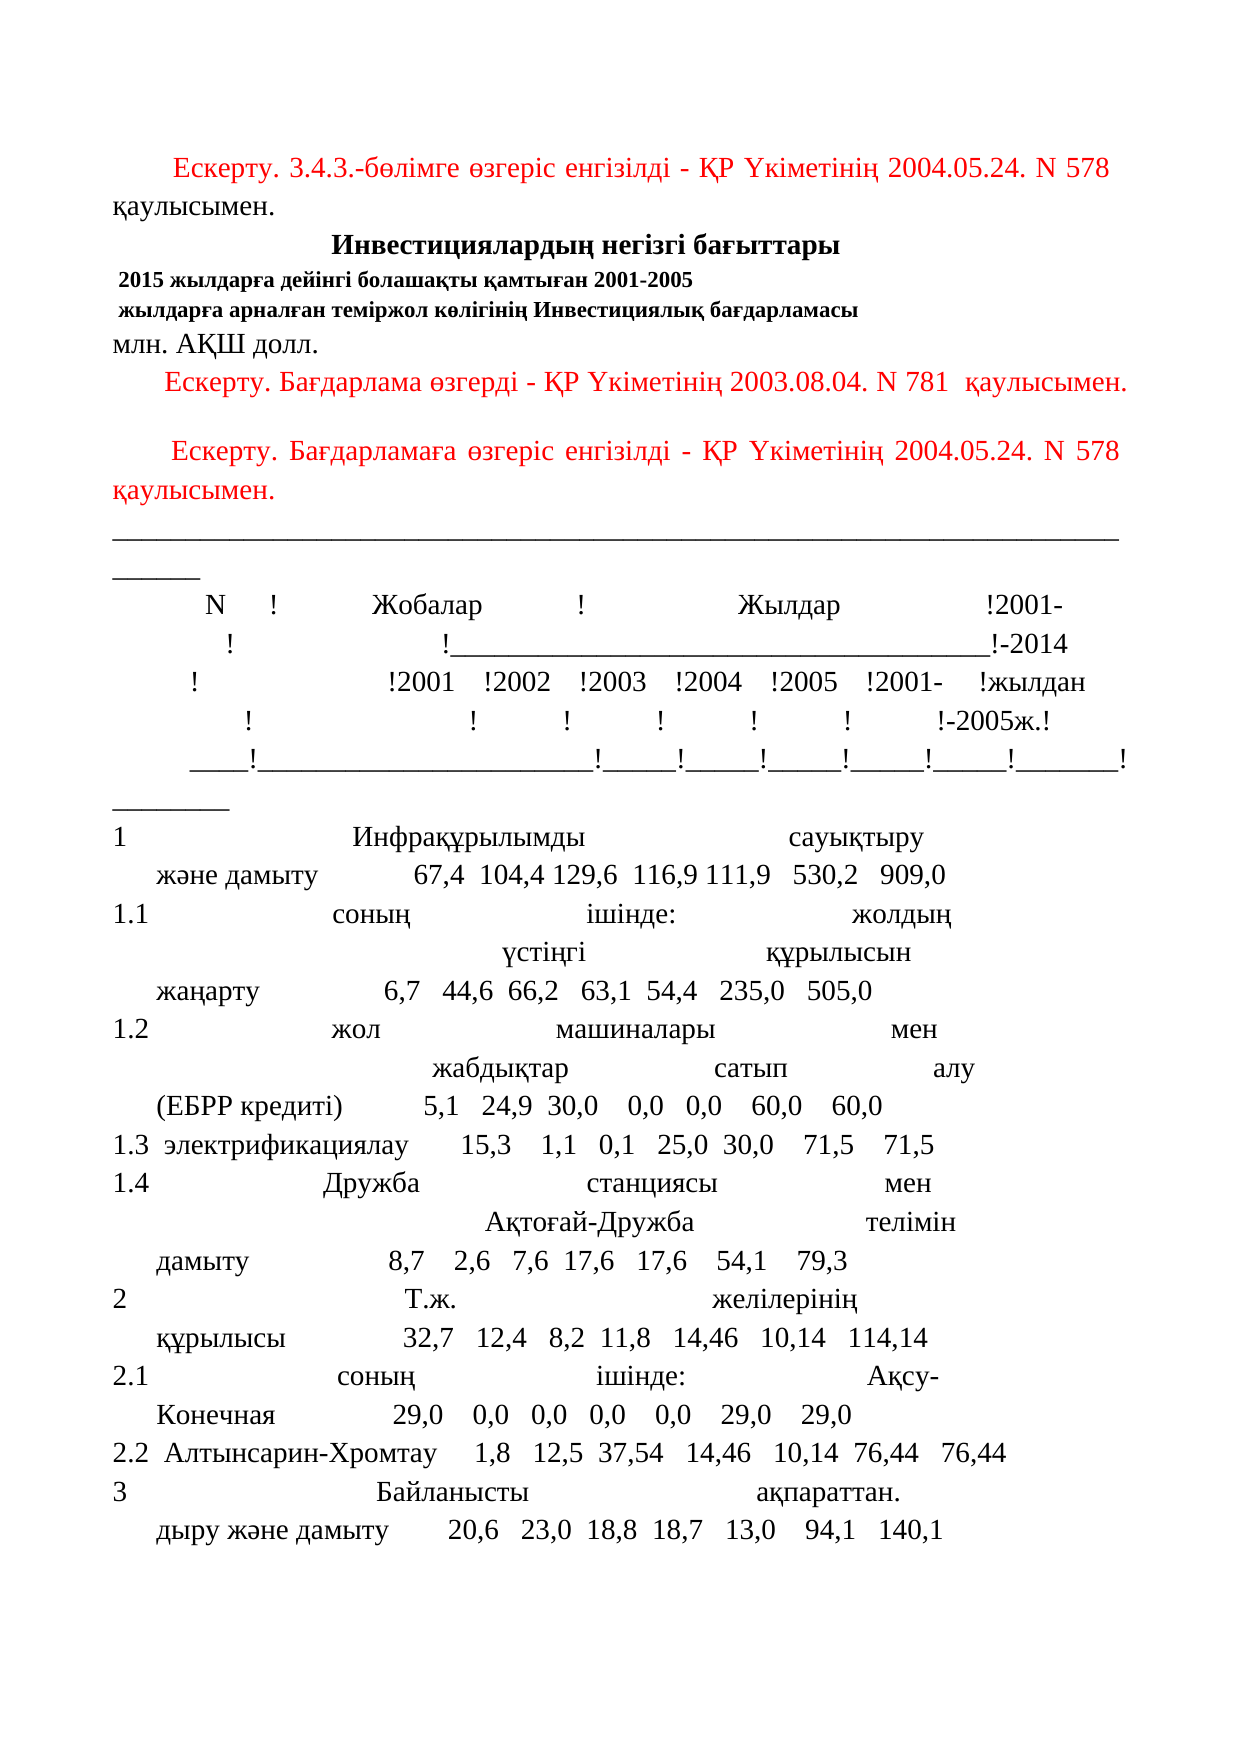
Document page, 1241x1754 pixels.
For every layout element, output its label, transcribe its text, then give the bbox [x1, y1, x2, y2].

text 2 Т.ж. желілерінің құрылысы 32,7 12,4 8,2 11,8 14,46 10,14 114,14 [112, 1281, 1128, 1353]
text Инвестициялардың негізгі бағыттары [112, 227, 1128, 261]
text Ескерту. Бағдарлама өзгерді - ҚР Үкіметінің 2003.08.04. N 781 қаулысымен. Ескерту. Бағдарламаға өзгеріс енгізілді - ҚР Үкіметінің 2004.05.24. N 578 қаулысымен. [112, 364, 1128, 505]
text 2.1 соның ішінде: Ақсу- Конечная 29,0 0,0 0,0 0,0 0,0 29,0 29,0 [112, 1358, 1128, 1430]
text млн. АҚШ долл. [112, 326, 1128, 359]
text 1.3 электрификациялау 15,3 1,1 0,1 25,0 30,0 71,5 71,5 [112, 1127, 1128, 1161]
text 1.2 жол машиналары мен жабдықтар сатып алу (ЕБРР кредиті) 5,1 24,9 30,0 0,0 0,0 60,0 60,0 [112, 1011, 1128, 1122]
text 2.2 Алтынсарин-Хромтау 1,8 12,5 37,54 14,46 10,14 76,44 76,44 [112, 1435, 1128, 1469]
text 1.1 соның ішінде: жолдың үстіңгі құрылысын жаңарту 6,7 44,6 66,2 63,1 54,4 235,0 505,0 [112, 896, 1128, 1006]
text 1.4 Дружба станциясы мен Ақтоғай-Дружба телімін дамыту 8,7 2,6 7,6 17,6 17,6 54,1 79,3 [112, 1166, 1128, 1276]
text 3 Байланысты ақпараттан. дыру және дамыту 20,6 23,0 18,8 18,7 13,0 94,1 140,1 [112, 1474, 1128, 1546]
text 1 Инфрақұрылымды сауықтыру және дамыту 67,4 104,4 129,6 116,9 111,9 530,2 909,0 [112, 819, 1128, 891]
text 2015 жылдарға дейінгі болашақты қамтыған 2001-2005 жылдарға арналған теміржол көлігінің Инвестициялық бағдарламасы [112, 266, 1128, 322]
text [112, 150, 1128, 222]
text ___________________________________________________________________________ N ! Жобалар ! Жылдар !2001- ! !_____________________________________!-2014 ! !2001 !2002 !2003 !2004 !2005 !2001- !жылдан ! ! ! ! ! ! !-2005ж.! ____!_______________________!_____!_____!_____!_____!_____!_______!________ [112, 510, 1128, 814]
